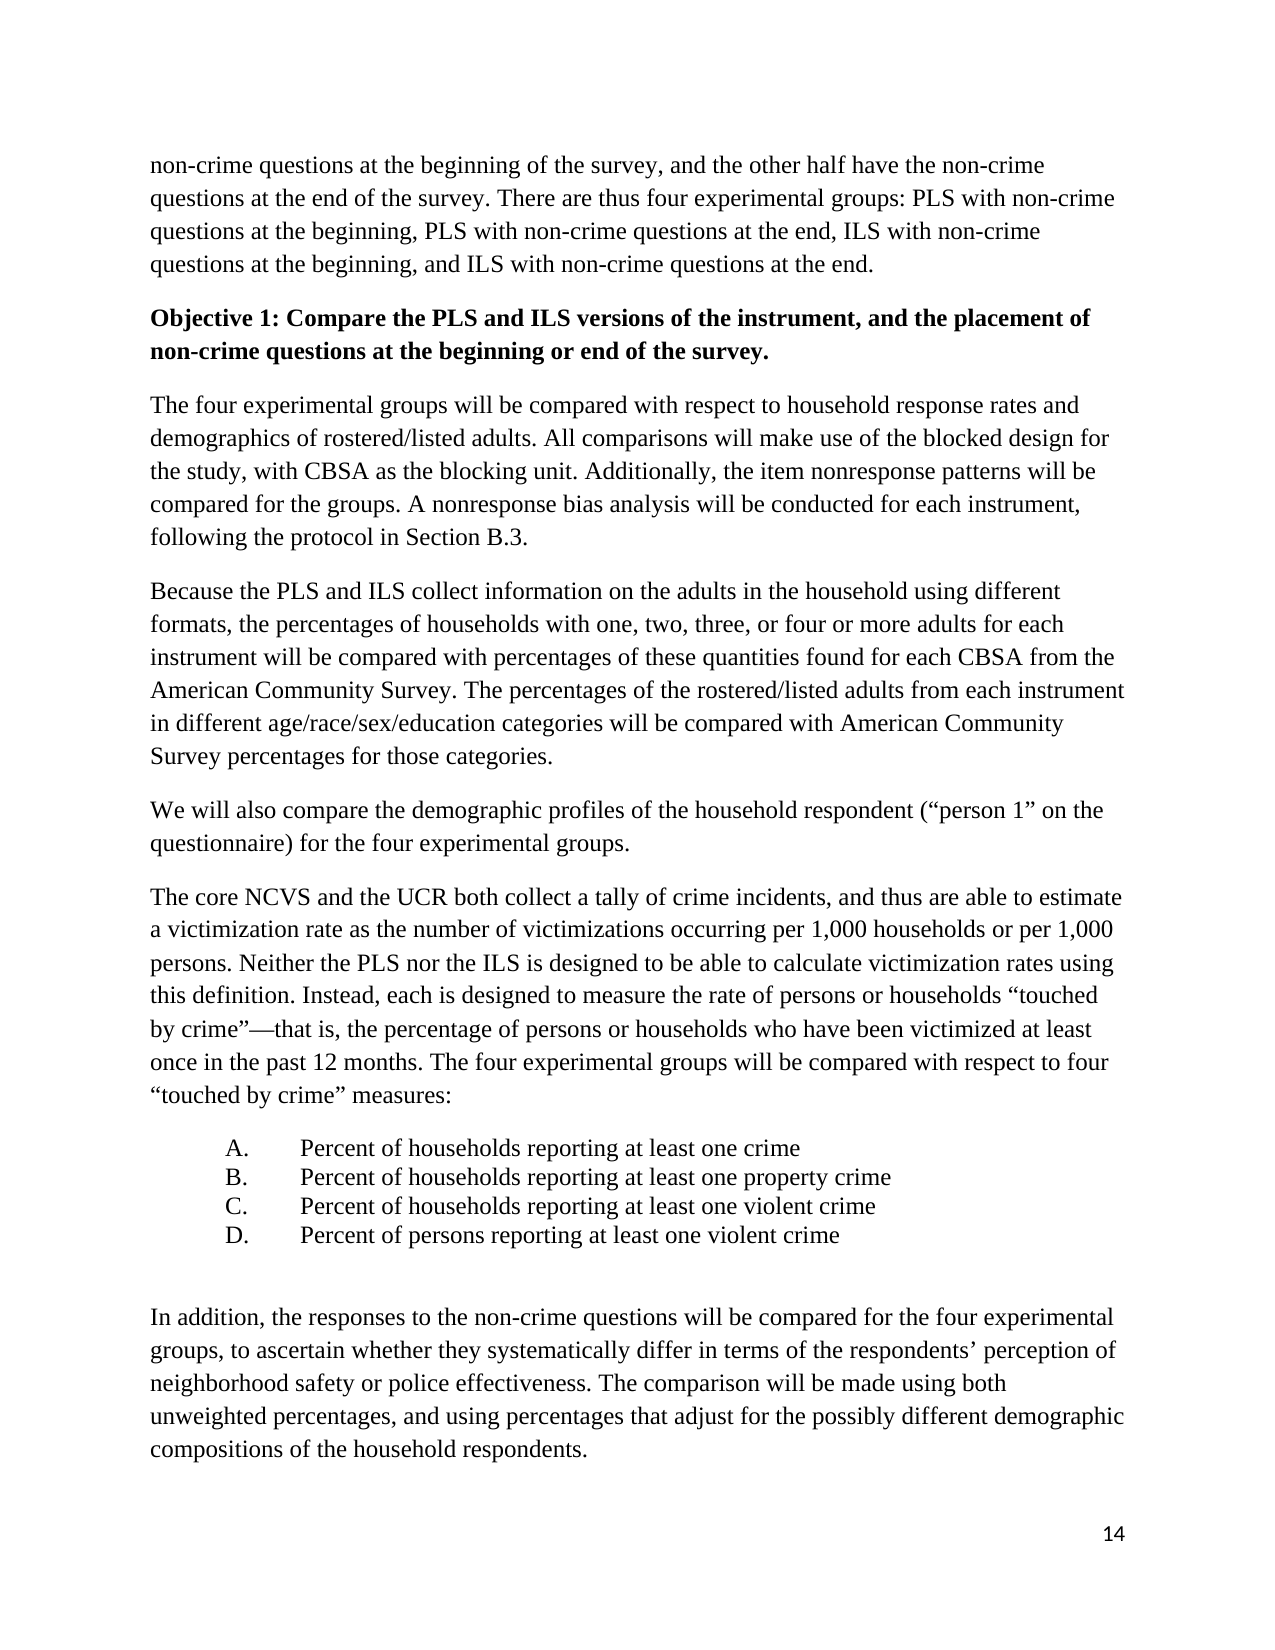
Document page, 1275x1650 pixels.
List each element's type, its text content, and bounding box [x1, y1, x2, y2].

text B. Percent of households reporting at least one property crime [225, 1162, 1125, 1191]
text Objective 1: Compare the PLS and ILS versions of the instrument, and the placement of non-crime questions at the beginning or end of the survey. [150, 303, 1125, 365]
text The four experimental groups will be compared with respect to household response rates and demographics of rostered/listed adults. All comparisons will make use of the blocked design for the study, with CBSA as the blocking unit. Additionally, the item nonresponse patterns will be compared for the groups. A nonresponse bias analysis will be conducted for each instrument, following the protocol in Section B.3. [150, 390, 1125, 551]
text We will also compare the demographic profiles of the household respondent (“person 1” on the questionnaire) for the four experimental groups. [150, 795, 1125, 856]
text D. Percent of persons reporting at least one violent crime [225, 1220, 1125, 1248]
text The core NCVS and the UCR both collect a tally of crime incidents, and thus are able to estimate a victimization rate as the number of victimizations occurring per 1,000 households or per 1,000 persons. Neither the PLS nor the ILS is designed to be able to calculate victimization rates using this definition. Instead, each is designed to measure the rate of persons or households “touched by crime”—that is, the percentage of persons or households who have been victimized at least once in the past 12 months. The four experimental groups will be compared with respect to four “touched by crime” measures: [150, 882, 1125, 1108]
text Because the PLS and ILS collect information on the adults in the household using different formats, the percentages of households with one, two, three, or four or more adults for each instrument will be compared with percentages of these quantities found for each CBSA from the American Community Survey. The percentages of the rostered/listed adults from each instrument in different age/race/sex/education categories will be compared with American Community Survey percentages for those categories. [150, 576, 1125, 769]
text C. Percent of households reporting at least one violent crime [225, 1191, 1125, 1220]
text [150, 150, 1125, 278]
text In addition, the responses to the non-crime questions will be compared for the four experimental groups, to ascertain whether they systematically differ in terms of the respondents’ perception of neighborhood safety or police effectiveness. The comparison will be made using both unweighted percentages, and using percentages that adjust for the possibly different demographic compositions of the household respondents. [150, 1302, 1125, 1463]
text A. Percent of households reporting at least one crime [225, 1133, 1125, 1162]
